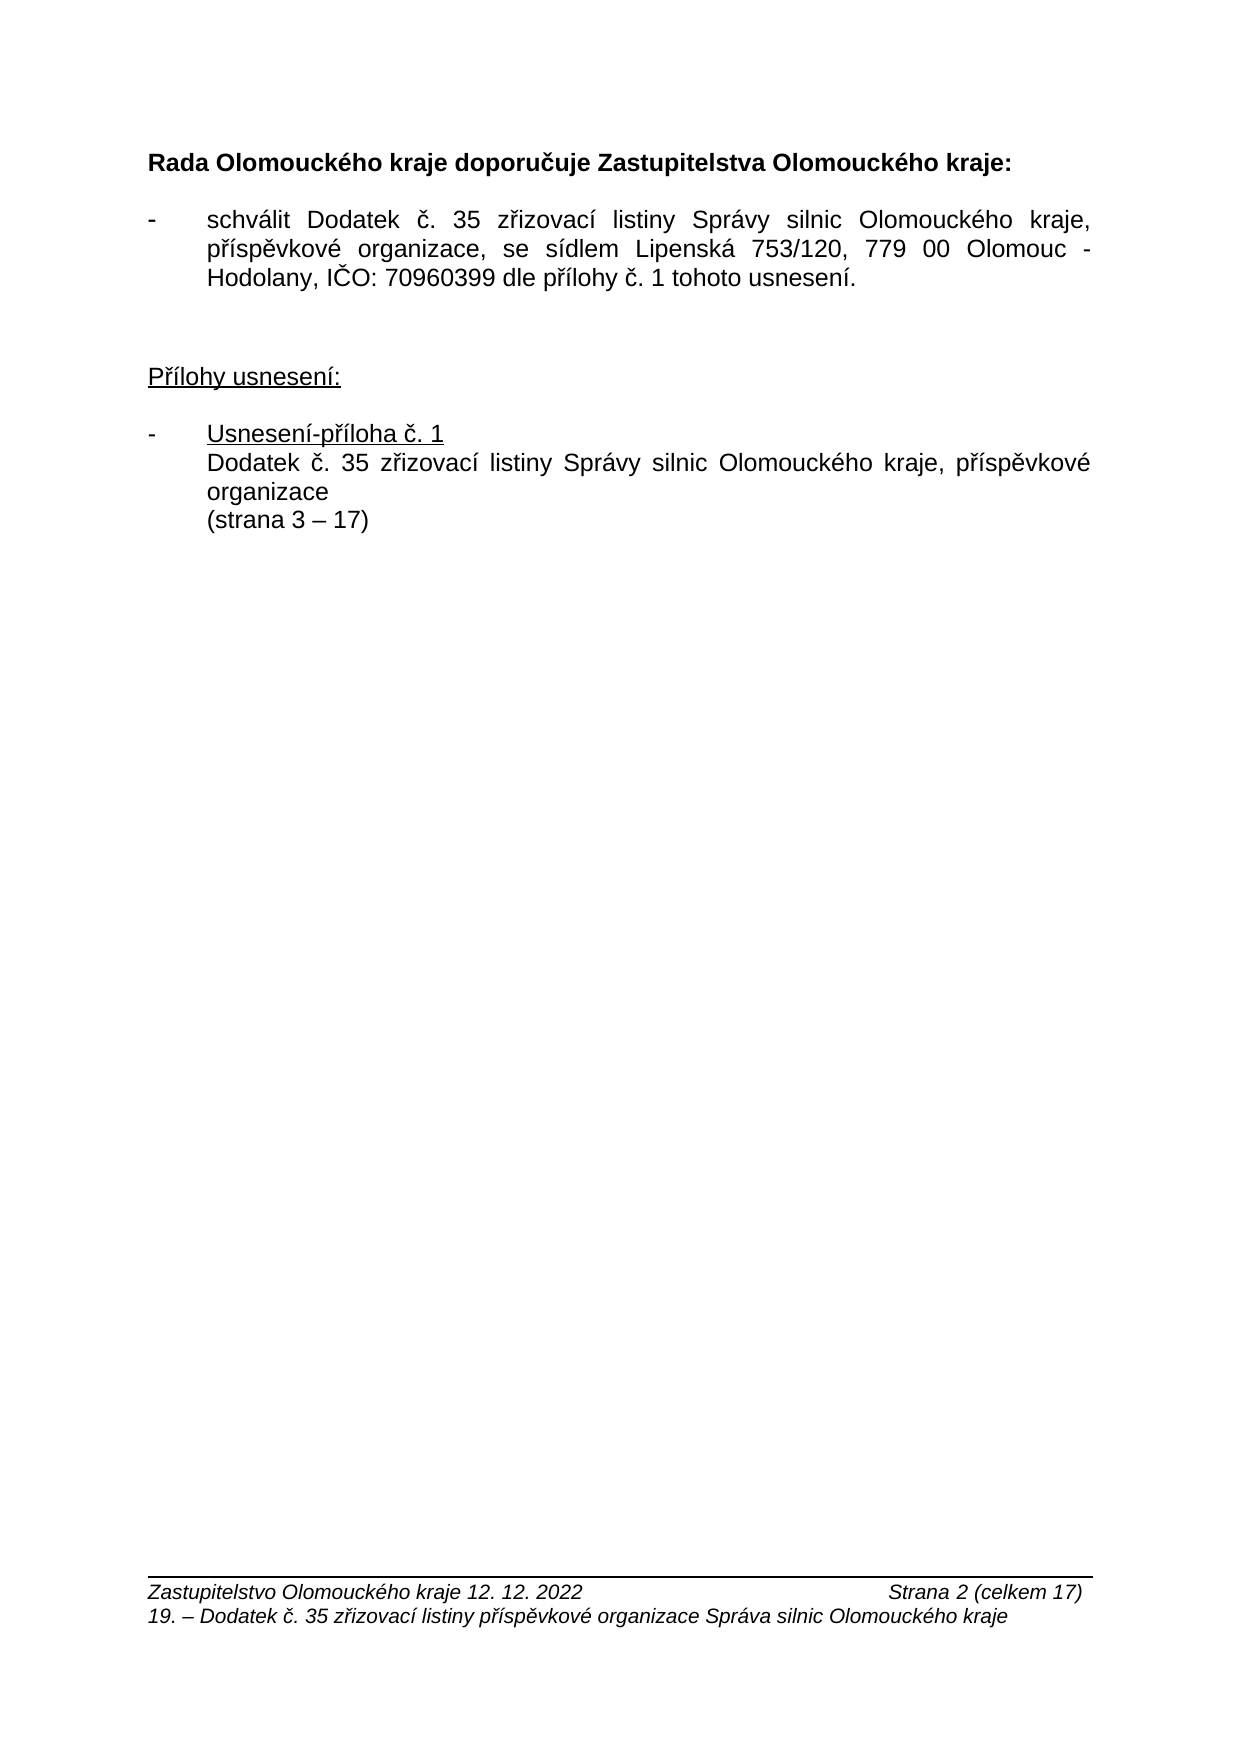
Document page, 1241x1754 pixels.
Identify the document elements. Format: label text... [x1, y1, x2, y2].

text Rada Olomouckého kraje doporučuje Zastupitelstva Olomouckého kraje: [148, 148, 1093, 176]
text Dodatek č. 35 zřizovací listiny Správy silnic Olomouckého kraje, příspěvkové organizace [207, 448, 1093, 505]
text Přílohy usnesení: [148, 361, 1093, 390]
list schválit Dodatek č. 35 zřizovací listiny Správy silnic Olomouckého kraje, příspěvkové organizace, se sídlem Lipenská 753/120, 779 00 Olomouc - Hodolany, IČO: 70960399 dle přílohy č. 1 tohoto usnesení. [148, 205, 1093, 291]
list Usnesení-příloha č. 1 [148, 419, 1093, 448]
text (strana 3 – 17) [207, 505, 1093, 534]
